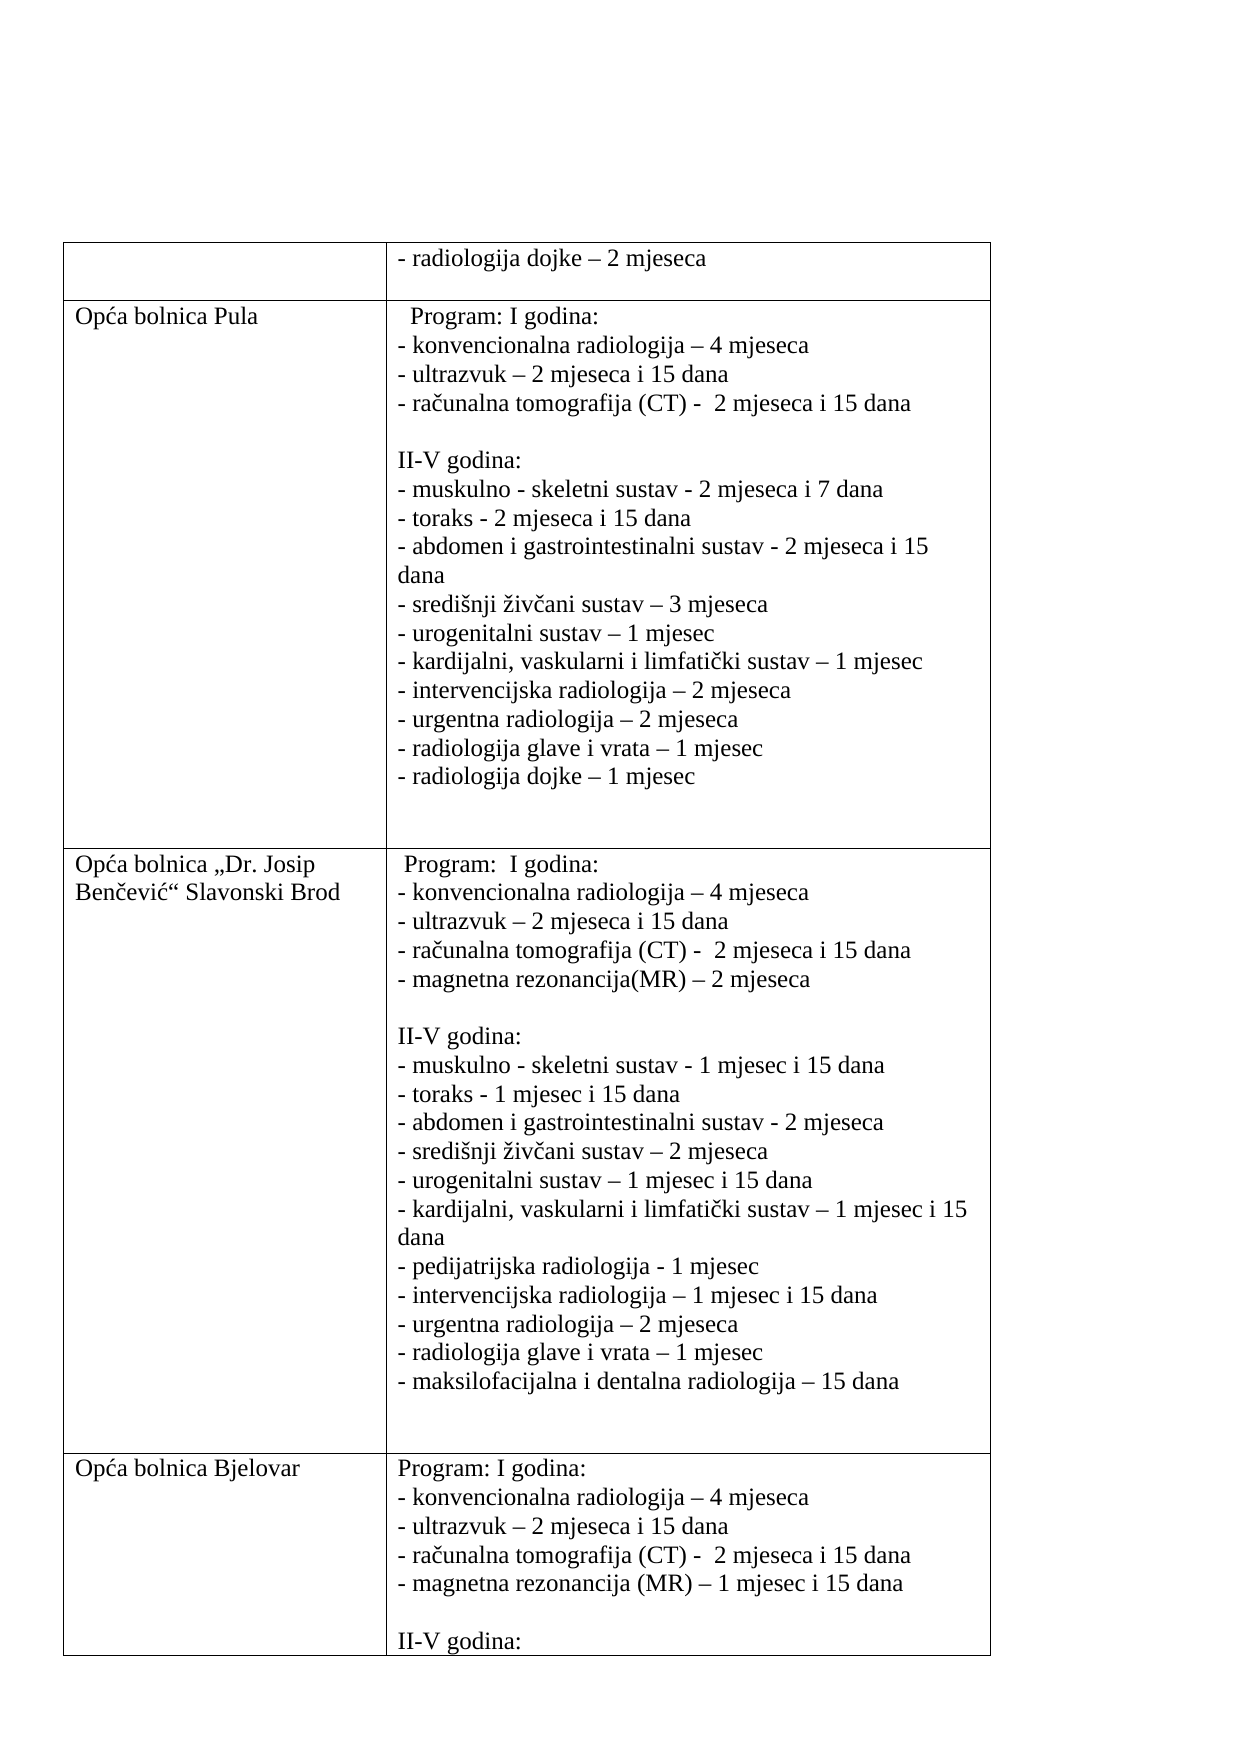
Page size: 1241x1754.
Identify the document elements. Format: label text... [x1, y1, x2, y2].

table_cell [64, 243, 386, 300]
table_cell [64, 1454, 386, 1655]
table_cell Opća bolnica Pula [64, 301, 386, 848]
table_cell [387, 1454, 990, 1655]
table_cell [387, 243, 990, 300]
table_cell Program: I godina: - konvencionalna radiologija – 4 mjeseca - ultrazvuk – 2 mjeseca i 15 dana - računalna tomografija (CT) - 2 mjeseca i 15 dana - magnetna rezonancija(MR) – 2 mjeseca II-V godina: - muskulno - skeletni sustav - 1 mjesec i 15 dana - toraks - 1 mjesec i 15 dana - abdomen i gastrointestinalni sustav - 2 mjeseca - središnji živčani sustav – 2 mjeseca - urogenitalni sustav – 1 mjesec i 15 dana - kardijalni, vaskularni i limfatički sustav – 1 mjesec i 15 dana - pedijatrijska radiologija - 1 mjesec - intervencijska radiologija – 1 mjesec i 15 dana - urgentna radiologija – 2 mjeseca - radiologija glave i vrata – 1 mjesec - maksilofacijalna i dentalna radiologija – 15 dana [387, 849, 990, 1452]
table_cell Opća bolnica „Dr. Josip Benčević“ Slavonski Brod [64, 849, 386, 1452]
table_cell Program: I godina: - konvencionalna radiologija – 4 mjeseca - ultrazvuk – 2 mjeseca i 15 dana - računalna tomografija (CT) - 2 mjeseca i 15 dana II-V godina: - muskulno - skeletni sustav - 2 mjeseca i 7 dana - toraks - 2 mjeseca i 15 dana - abdomen i gastrointestinalni sustav - 2 mjeseca i 15 dana - središnji živčani sustav – 3 mjeseca - urogenitalni sustav – 1 mjesec - kardijalni, vaskularni i limfatički sustav – 1 mjesec - intervencijska radiologija – 2 mjeseca - urgentna radiologija – 2 mjeseca - radiologija glave i vrata – 1 mjesec - radiologija dojke – 1 mjesec [387, 301, 990, 848]
